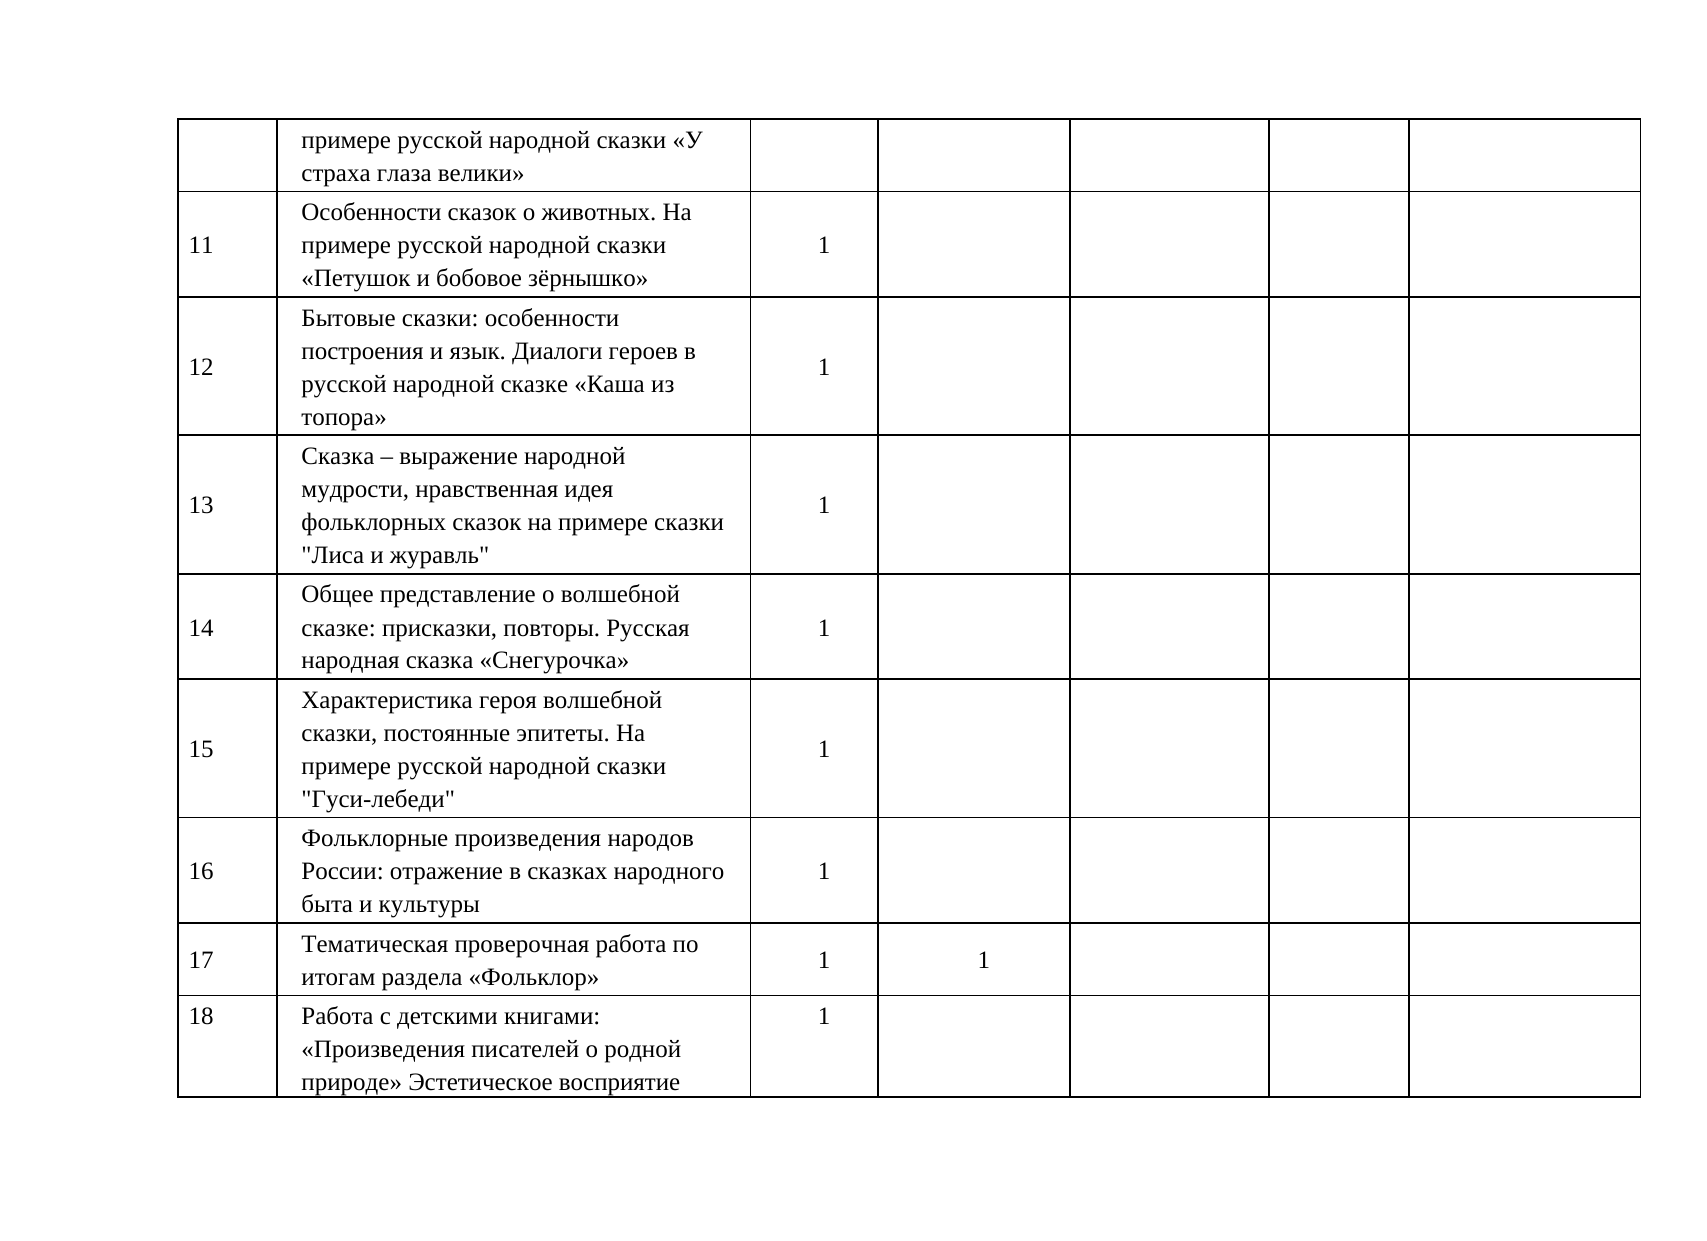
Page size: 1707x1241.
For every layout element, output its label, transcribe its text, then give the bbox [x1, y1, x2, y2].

table_cell 1 [751, 996, 877, 1096]
table_cell [1410, 818, 1640, 922]
table_cell 17 [179, 924, 276, 994]
table_cell Бытовые сказки: особенности построения и язык. Диалоги героев в русской народной сказке «Каша из топора» [278, 298, 750, 434]
table_cell 12 [179, 298, 276, 434]
table_cell [1071, 120, 1268, 191]
table_cell [1270, 298, 1408, 434]
table_cell 1 [751, 924, 877, 994]
table_cell 11 [179, 192, 276, 296]
table_cell [879, 575, 1069, 678]
table_cell 1 [751, 192, 877, 296]
table_cell [1270, 924, 1408, 994]
table_cell [1071, 996, 1268, 1096]
table_cell [1270, 996, 1408, 1096]
table_cell [879, 436, 1069, 573]
table_cell [879, 680, 1069, 817]
table_cell [1071, 192, 1268, 296]
table_cell [1410, 924, 1640, 994]
table_cell 10 [179, 120, 276, 191]
table_cell Общее представление о волшебной сказке: присказки, повторы. Русская народная сказка «Снегурочка» [278, 575, 750, 678]
table_cell 1 [879, 924, 1069, 994]
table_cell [278, 120, 750, 191]
table_cell [1071, 680, 1268, 817]
table_cell 18 [179, 996, 276, 1096]
table_cell Тематическая проверочная работа по итогам раздела «Фольклор» [278, 924, 750, 994]
table_cell [1410, 575, 1640, 678]
table_cell [1410, 436, 1640, 573]
table_cell [1270, 818, 1408, 922]
table_cell [879, 996, 1069, 1096]
table_cell 1 [751, 818, 877, 922]
table_cell 16 [179, 818, 276, 922]
table_cell [1270, 575, 1408, 678]
table_cell 1 [751, 120, 877, 191]
table_cell 1 [751, 436, 877, 573]
table_cell [1270, 680, 1408, 817]
table_cell [1071, 298, 1268, 434]
table_cell Фольклорные произведения народов России: отражение в сказках народного быта и культуры [278, 818, 750, 922]
table_cell 14 [179, 575, 276, 678]
table_cell 15 [179, 680, 276, 817]
table_cell [879, 818, 1069, 922]
table_cell 1 [751, 680, 877, 817]
table_cell [1071, 436, 1268, 573]
table_cell [1410, 120, 1640, 191]
table_cell Сказка – выражение народной мудрости, нравственная идея фольклорных сказок на примере сказки "Лиса и журавль" [278, 436, 750, 573]
table_cell [879, 192, 1069, 296]
table_cell [879, 298, 1069, 434]
table_cell [1410, 298, 1640, 434]
table_cell [879, 120, 1069, 191]
table_cell Особенности сказок о животных. На примере русской народной сказки «Петушок и бобовое зёрнышко» [278, 192, 750, 296]
table_cell [1270, 120, 1408, 191]
table_cell [1270, 192, 1408, 296]
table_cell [278, 996, 750, 1096]
table_cell [1071, 575, 1268, 678]
table_cell 1 [751, 298, 877, 434]
table_cell [1270, 436, 1408, 573]
table_cell 1 [751, 575, 877, 678]
table_cell [1071, 818, 1268, 922]
table_cell [1410, 192, 1640, 296]
table_cell Характеристика героя волшебной сказки, постоянные эпитеты. На примере русской народной сказки "Гуси-лебеди" [278, 680, 750, 817]
table_cell [1410, 680, 1640, 817]
table_cell [1410, 996, 1640, 1096]
table_cell [1071, 924, 1268, 994]
table_cell 13 [179, 436, 276, 573]
